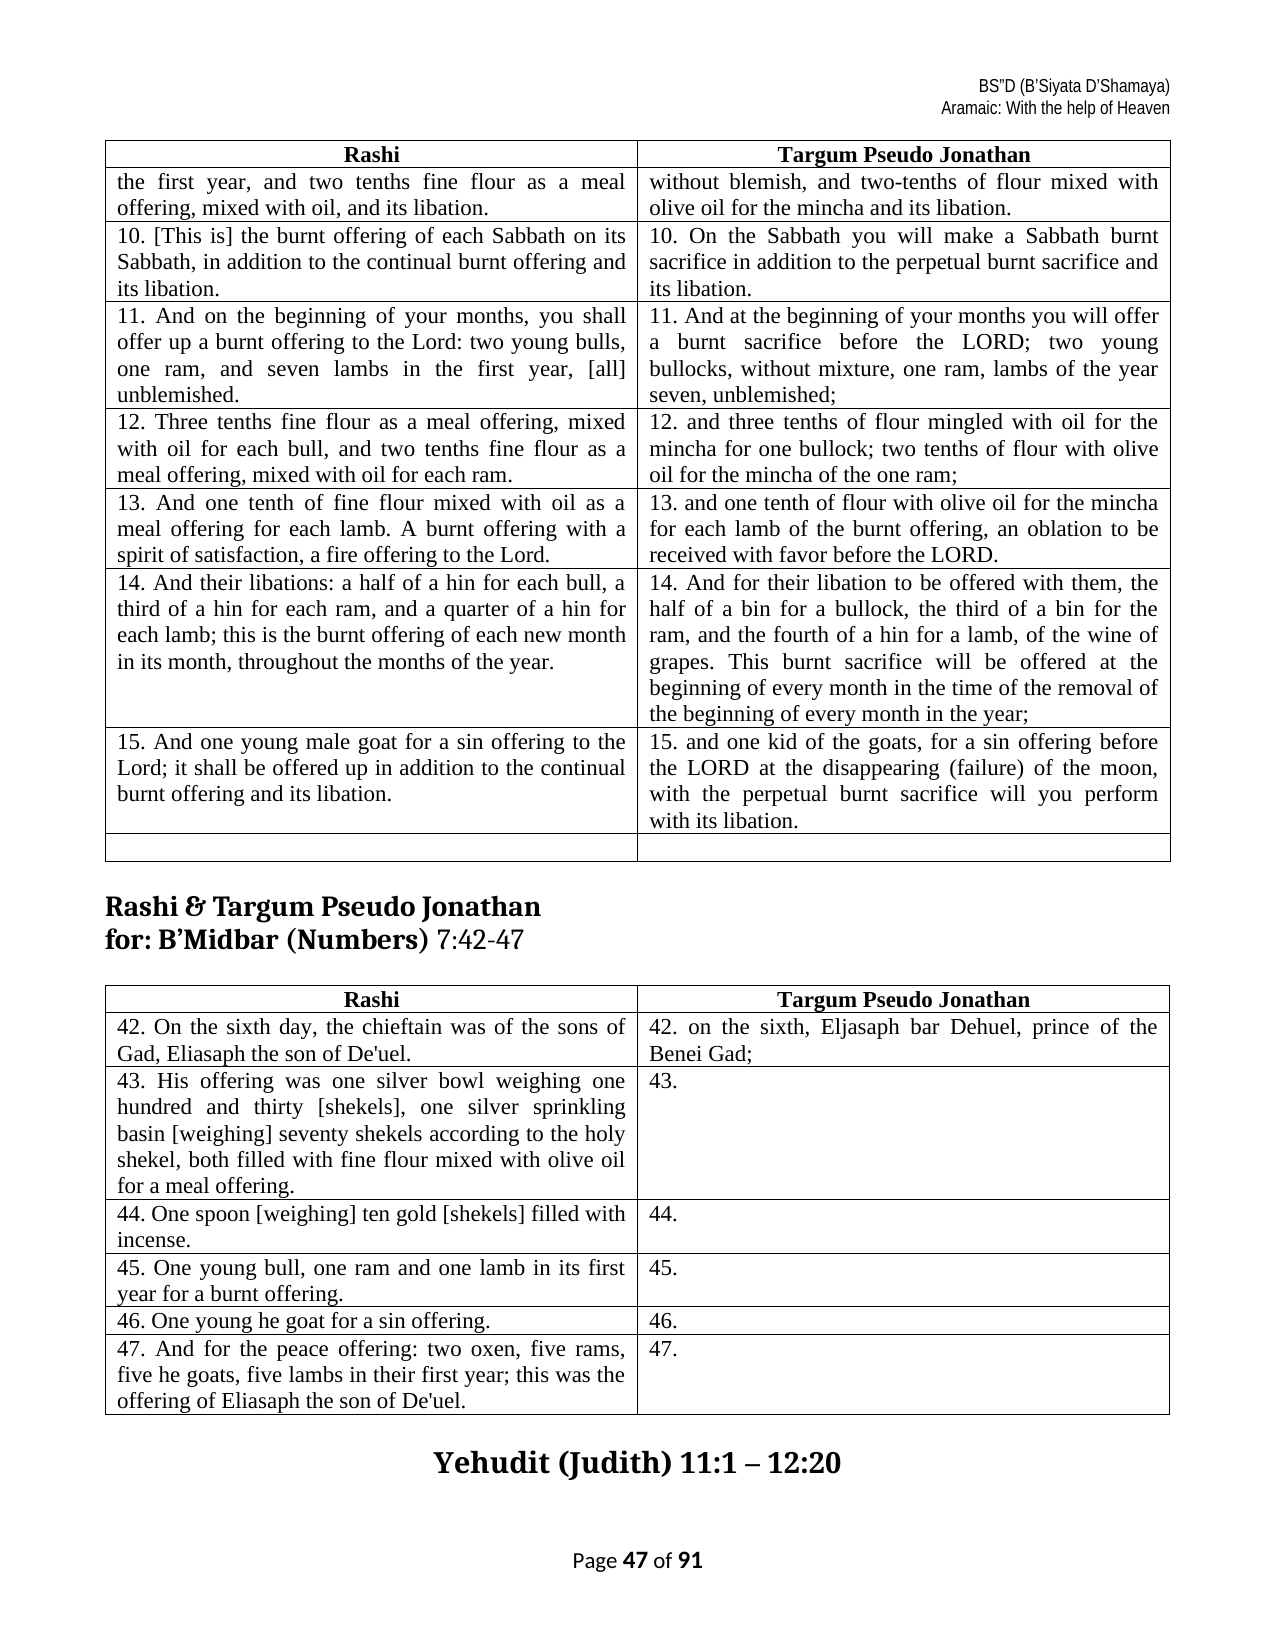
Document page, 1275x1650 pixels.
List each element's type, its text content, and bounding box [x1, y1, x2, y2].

table_cell 43. [638, 1067, 1169, 1199]
table_cell 13. and one tenth of flour with olive oil for the mincha for each lamb of the burnt offering, an oblation to be received with favor before the LORD. [638, 489, 1170, 568]
table_header Targum Pseudo Jonathan [638, 141, 1170, 167]
table_cell 42. On the sixth day, the chieftain was of the sons of Gad, Eliasaph the son of De'uel. [106, 1013, 637, 1066]
table_cell 11. And at the beginning of your months you will offer a burnt sacrifice before the LORD; two young bullocks, without mixture, one ram, lambs of the year seven, unblemished; [638, 302, 1170, 407]
table_cell 45. [638, 1254, 1169, 1306]
table_cell 46. One young he goat for a sin offering. [106, 1307, 637, 1334]
table_cell 12. Three tenths fine flour as a meal offering, mixed with oil for each bull, and two tenths fine flour as a meal offering, mixed with oil for each ram. [106, 409, 637, 487]
table_header Rashi [106, 141, 637, 167]
table_cell 47. [638, 1335, 1169, 1414]
table_cell 14. And their libations: a half of a hin for each bull, a third of a hin for each ram, and a quarter of a hin for each lamb; this is the burnt offering of each new month in its month, throughout the months of the year. [106, 569, 637, 727]
table_cell 47. And for the peace offering: two oxen, five rams, five he goats, five lambs in their first year; this was the offering of Eliasaph the son of De'uel. [106, 1335, 637, 1414]
table_cell 44. One spoon [weighing] ten gold [shekels] filled with incense. [106, 1200, 637, 1252]
table_cell 14. And for their libation to be offered with them, the half of a bin for a bullock, the third of a bin for the ram, and the fourth of a hin for a lamb, of the wine of grapes. This burnt sacrifice will be offered at the beginning of every month in the time of the removal of the beginning of every month in the year; [638, 569, 1170, 727]
text Rashi & Targum Pseudo Jonathan [105, 890, 1170, 923]
table_cell 10. On the Sabbath you will make a Sabbath burnt sacrifice in addition to the perpetual burnt sacrifice and its libation. [638, 222, 1170, 301]
table_cell 15. And one young male goat for a sin offering to the Lord; it shall be offered up in addition to the continual burnt offering and its libation. [106, 728, 637, 833]
table_cell [638, 834, 1170, 861]
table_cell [106, 168, 637, 221]
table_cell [638, 168, 1170, 221]
table_header Targum Pseudo Jonathan [638, 986, 1169, 1012]
table_cell 13. And one tenth of fine flour mixed with oil as a meal offering for each lamb. A burnt offering with a spirit of satisfaction, a fire offering to the Lord. [106, 489, 637, 568]
table_cell 45. One young bull, one ram and one lamb in its first year for a burnt offering. [106, 1254, 637, 1306]
table_cell 12. and three tenths of flour mingled with oil for the mincha for one bullock; two tenths of flour with olive oil for the mincha of the one ram; [638, 409, 1170, 487]
table_cell 44. [638, 1200, 1169, 1252]
table_cell 46. [638, 1307, 1169, 1334]
table_cell 43. His offering was one silver bowl weighing one hundred and thirty [shekels], one silver sprinkling basin [weighing] seventy shekels according to the holy shekel, both filled with fine flour mixed with olive oil for a meal offering. [106, 1067, 637, 1199]
table_cell 10. [This is] the burnt offering of each Sabbath on its Sabbath, in addition to the continual burnt offering and its libation. [106, 222, 637, 301]
text for: B’Midbar (Numbers) ‎‎7:42-47 [105, 923, 1170, 957]
text Yehudit (Judith) 11:1 – 12:20 [105, 1443, 1170, 1482]
table_cell 11. And on the beginning of your months, you shall offer up a burnt offering to the Lord: two young bulls, one ram, and seven lambs in the first year, [all] unblemished. [106, 302, 637, 407]
table_cell 15. and one kid of the goats, for a sin offering before the LORD at the disappearing (failure) of the moon, with the perpetual burnt sacrifice will you perform with its libation. [638, 728, 1170, 833]
table_header Rashi [106, 986, 637, 1012]
table_cell 42. on the sixth, Eljasaph bar Dehuel, prince of the Benei Gad; [638, 1013, 1169, 1066]
table_cell [106, 834, 637, 861]
